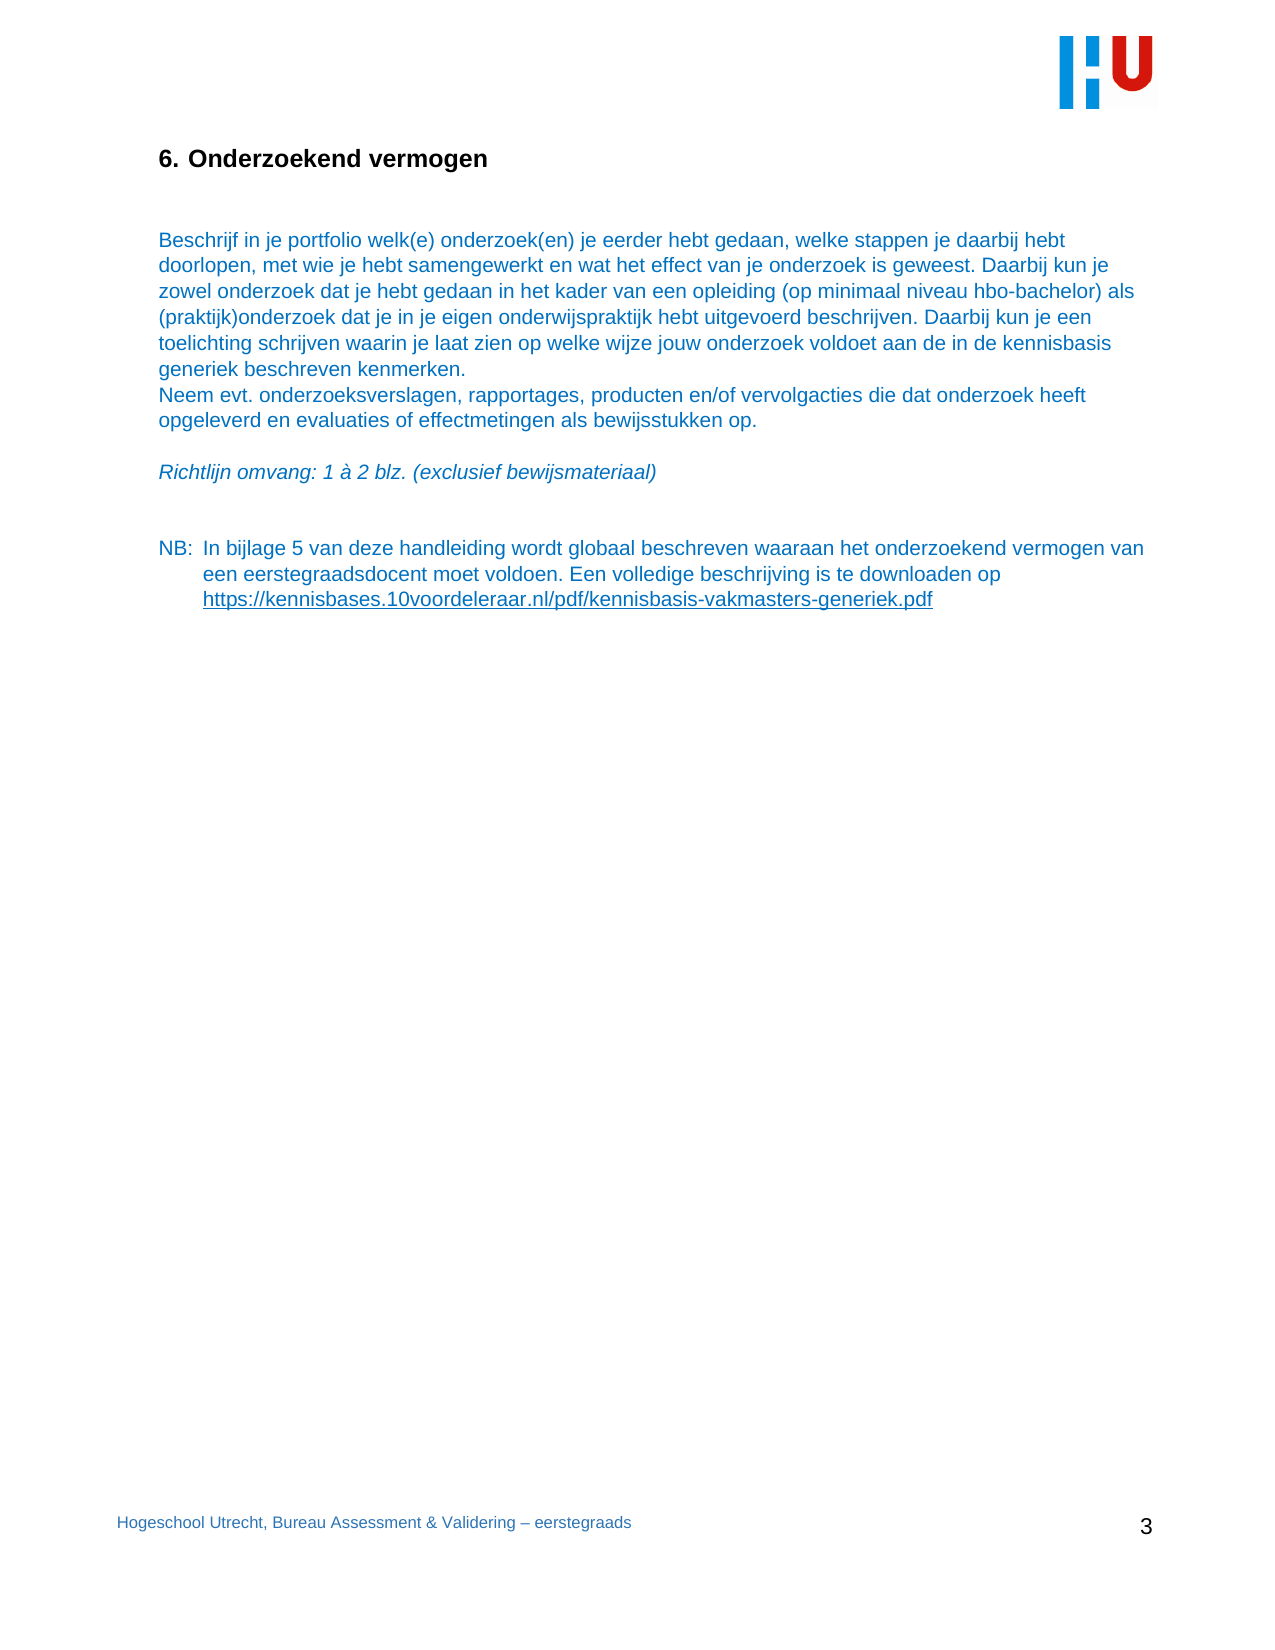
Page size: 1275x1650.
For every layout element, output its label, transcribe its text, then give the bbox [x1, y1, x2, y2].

text Richtlijn omvang: 1 à 2 blz. (exclusief bewijsmateriaal) [158, 460, 1148, 484]
list Onderzoekend vermogen [158, 144, 1148, 172]
text Neem evt. onderzoeksverslagen, rapportages, producten en/of vervolgacties die dat onderzoek heeft opgeleverd en evaluaties of effectmetingen als bewijsstukken op. [158, 382, 1148, 432]
text Beschrijf in je portfolio welk(e) onderzoek(en) je eerder hebt gedaan, welke stappen je daarbij hebt doorlopen, met wie je hebt samengewerkt en wat het effect van je onderzoek is geweest. Daarbij kun je zowel onderzoek dat je hebt gedaan in het kader van een opleiding (op minimaal niveau hbo-bachelor) als (praktijk)onderzoek dat je in je eigen onderwijspraktijk hebt uitgevoerd beschrijven. Daarbij kun je een toelichting schrijven waarin je laat zien op welke wijze jouw onderzoek voldoet aan de in de kennisbasis generiek beschreven kenmerken. [158, 227, 1148, 381]
picture [1059, 36, 1158, 109]
text NB: In bijlage 5 van deze handleiding wordt globaal beschreven waaraan het onderzoekend vermogen van een eerstegraadsdocent moet voldoen. Een volledige beschrijving is te downloaden op https://kennisbases.10voordeleraar.nl/pdf/kennisbasis-vakmasters-generiek.pdf [158, 536, 1148, 611]
